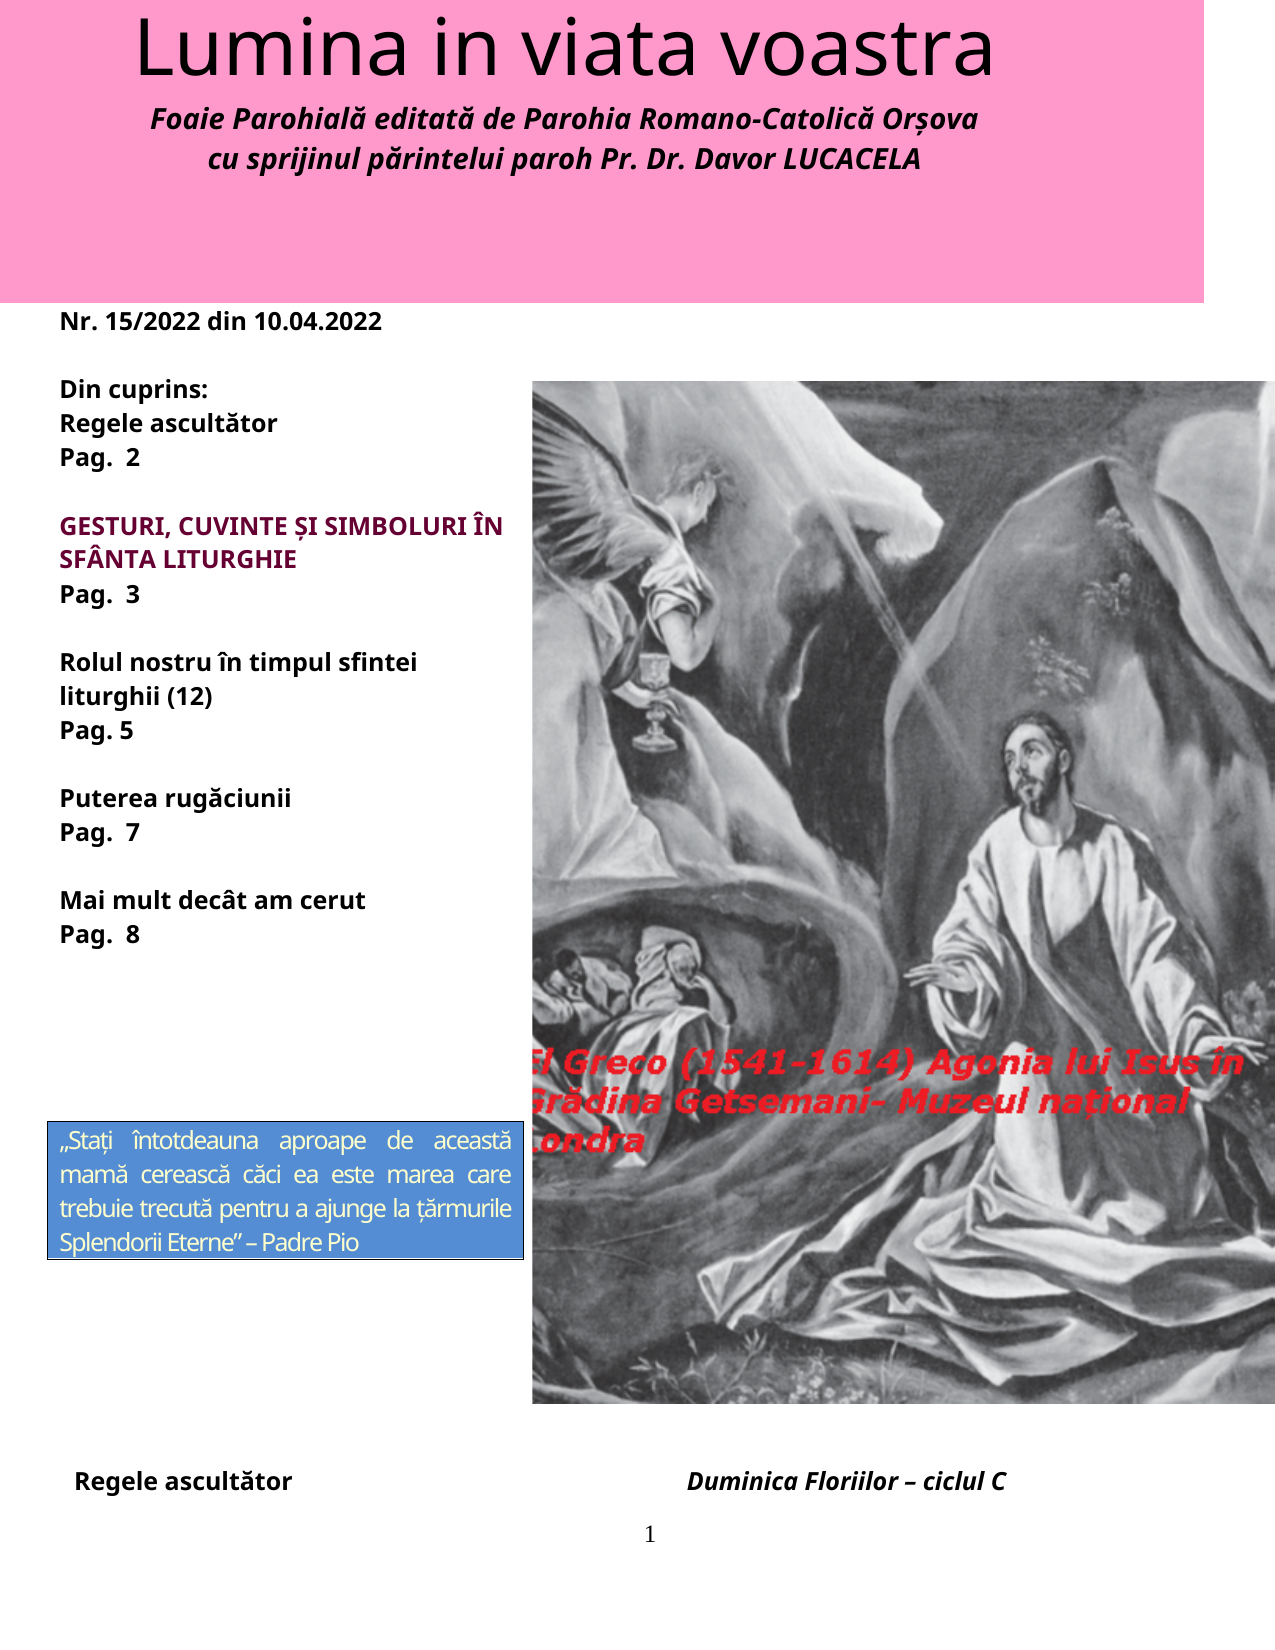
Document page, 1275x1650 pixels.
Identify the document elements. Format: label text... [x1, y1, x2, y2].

text Duminica Floriilor – ciclul C [687, 1464, 1226, 1498]
table_header „Stați întotdeauna aproape de această mamă cerească căci ea este marea care trebuie trecută pentru a ajunge la țărmurile Splendorii Eterne” – Padre Pio [48, 1122, 523, 1258]
text Din cuprins: [59, 372, 1226, 406]
text Pag. 2 [59, 440, 532, 474]
text Pag. 3 [59, 576, 532, 610]
text Pag. 5 [59, 712, 532, 747]
text Pag. 8 [59, 917, 532, 951]
text Nr. 15/2022 din 10.04.2022 [59, 218, 1226, 338]
text Rolul nostru în timpul sfintei liturghii (12) [59, 644, 532, 712]
text Puterea rugăciunii [59, 781, 532, 815]
picture [532, 381, 1275, 1404]
text GESTURI, CUVINTE ȘI SIMBOLURI ÎN SFÂNTA LITURGHIE [59, 508, 532, 576]
text Pag. 7 [59, 815, 532, 849]
text Regele ascultător [59, 406, 532, 440]
text Mai mult decât am cerut [59, 883, 532, 917]
text Regele ascultător [74, 1464, 613, 1498]
